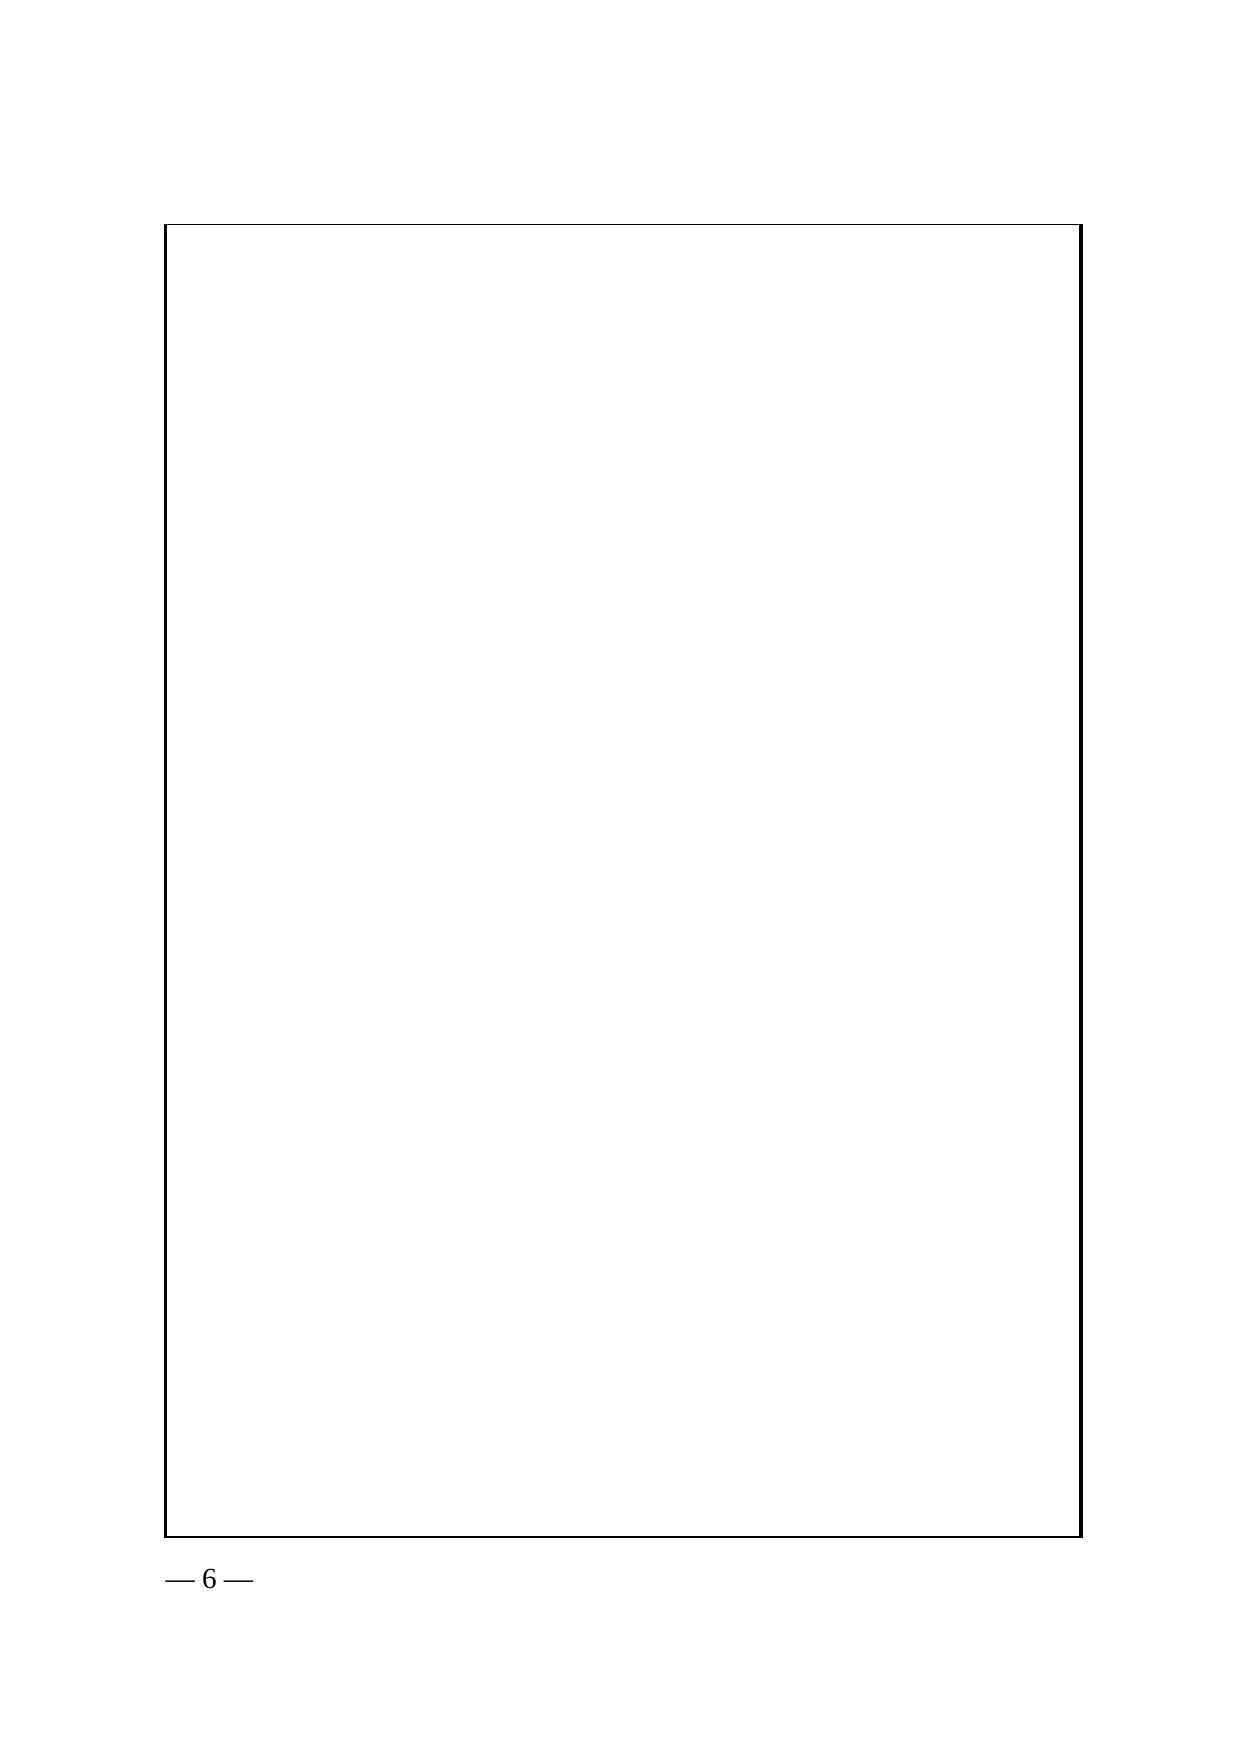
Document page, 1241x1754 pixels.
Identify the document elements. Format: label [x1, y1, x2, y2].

table_cell [167, 225, 1079, 1536]
